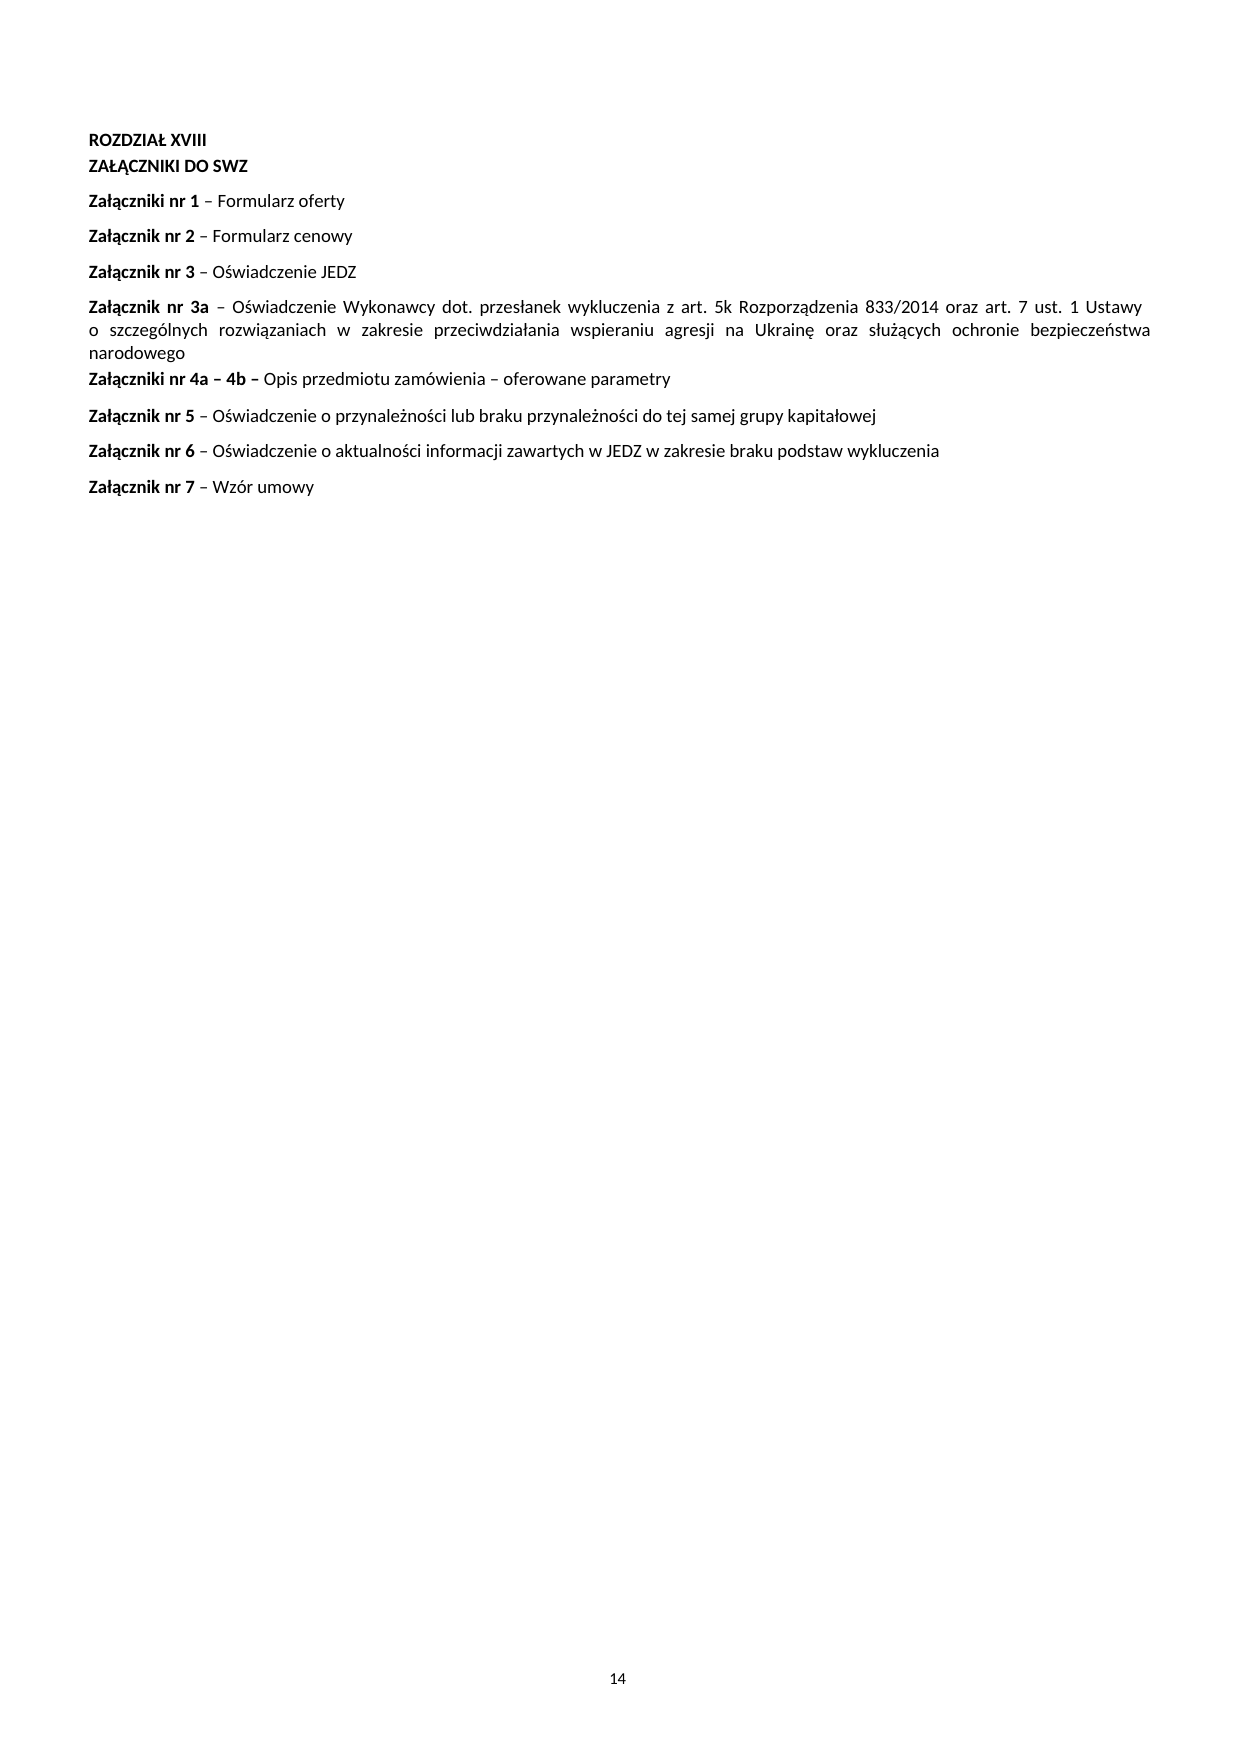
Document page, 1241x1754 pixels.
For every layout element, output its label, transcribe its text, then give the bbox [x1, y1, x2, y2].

text Załączniki nr 1 – Formularz oferty [89, 189, 1152, 212]
text ZAŁĄCZNIKI DO SWZ [89, 154, 1152, 177]
title Załączniki nr 4a – 4b – Opis przedmiotu zamówienia – oferowane parametry [89, 367, 1152, 390]
text Załącznik nr 2 – Formularz cenowy [89, 225, 1152, 248]
text Załącznik nr 7 – Wzór umowy [89, 475, 1152, 498]
text Załącznik nr 6 – Oświadczenie o aktualności informacji zawartych w JEDZ w zakresie braku podstaw wykluczenia [89, 439, 1152, 462]
text Załącznik nr 5 – Oświadczenie o przynależności lub braku przynależności do tej samej grupy kapitałowej [89, 404, 1152, 427]
text Załącznik nr 3a – Oświadczenie Wykonawcy dot. przesłanek wykluczenia z art. 5k Rozporządzenia 833/2014 oraz art. 7 ust. 1 Ustawy o szczególnych rozwiązaniach w zakresie przeciwdziałania wspieraniu agresji na Ukrainę oraz służących ochronie bezpieczeństwa narodowego [89, 296, 1152, 364]
text Załącznik nr 3 – Oświadczenie JEDZ [89, 260, 1152, 283]
text ROZDZIAŁ XVIII [89, 128, 1152, 151]
